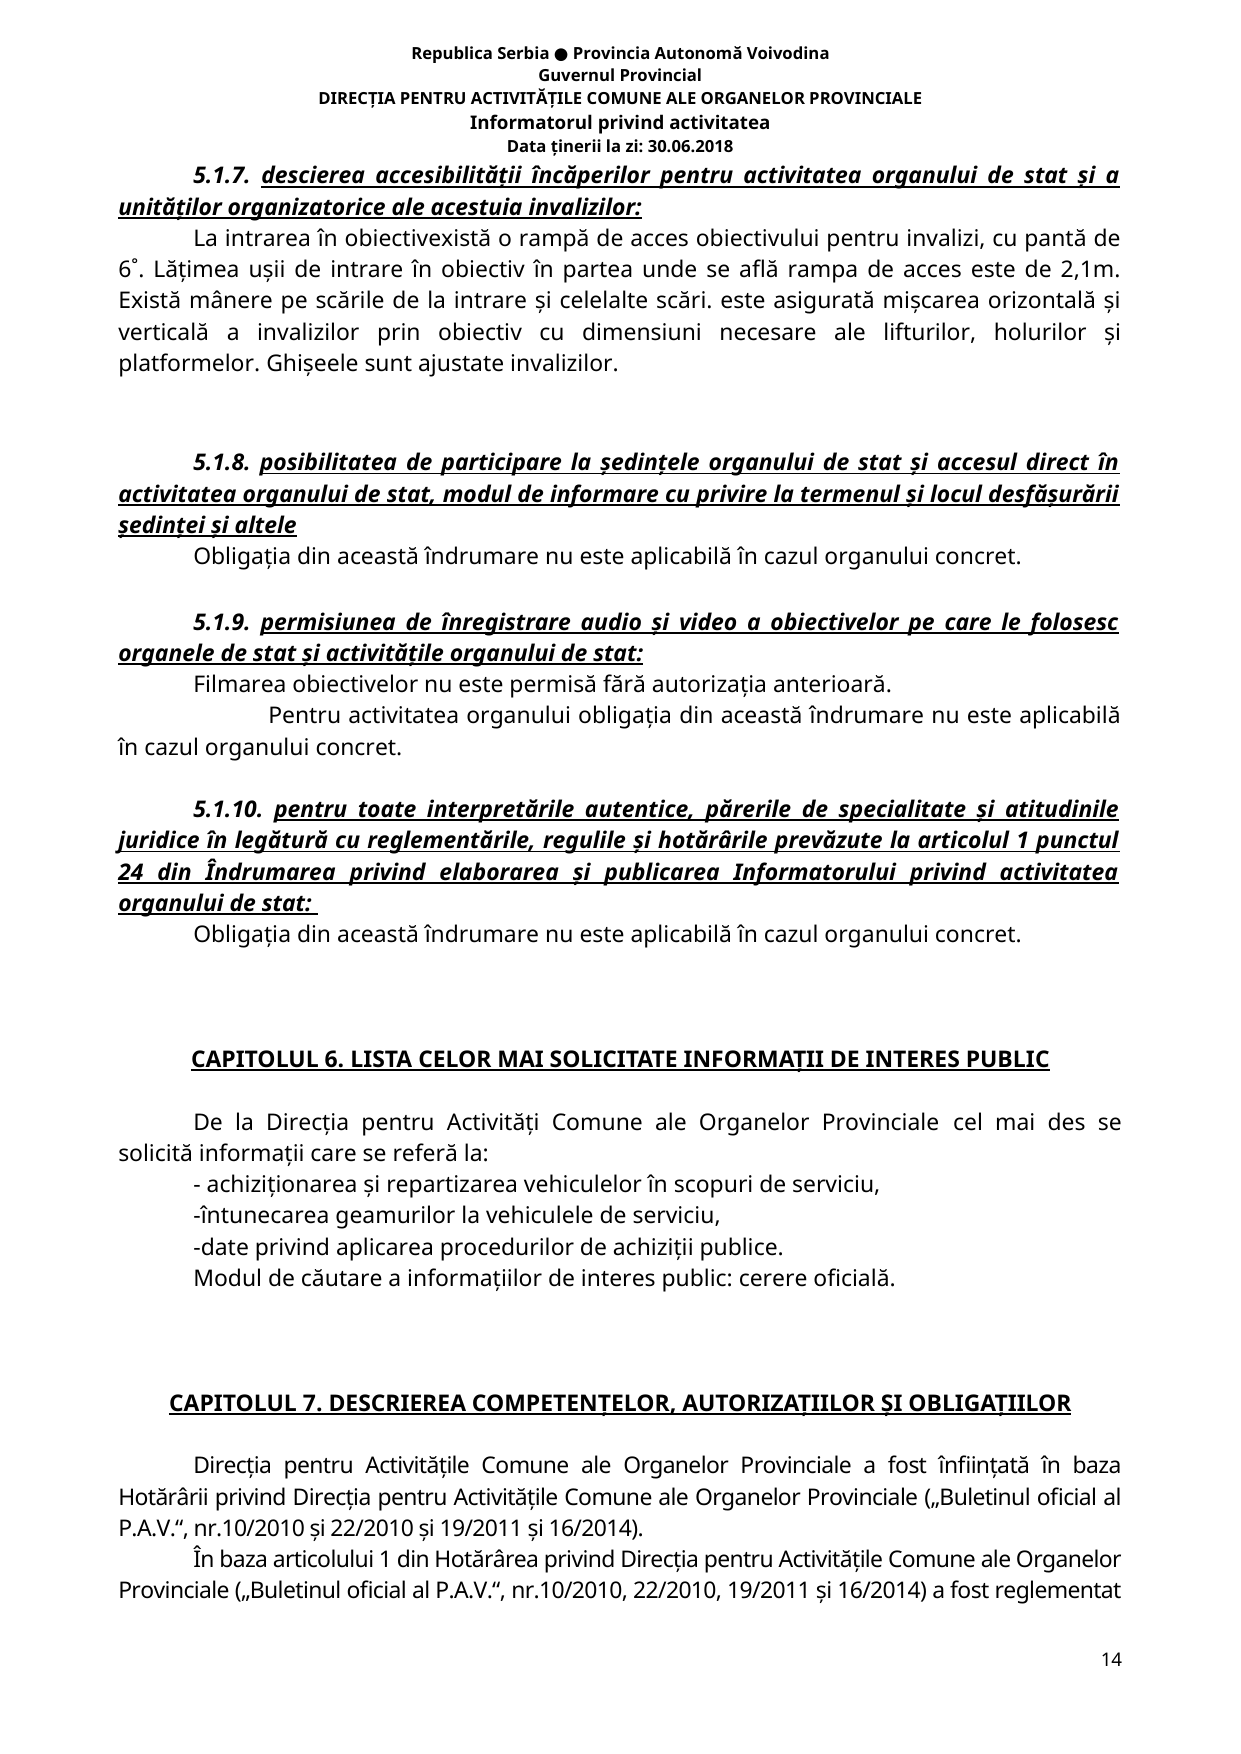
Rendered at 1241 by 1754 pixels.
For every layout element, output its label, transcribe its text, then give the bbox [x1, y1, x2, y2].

text 5.1.7. descierea accesibilităţii încăperilor pentru activitatea organului de stat şi a unităţilor organizatorice ale acestuia invalizilor: [118, 159, 1122, 222]
text Obligaţia din această îndrumare nu este aplicabilă în cazul organului concret. [118, 918, 1122, 949]
text La intrarea în obiectivexistă o rampă de acces obiectivului pentru invalizi, cu pantă de 6˚. Lăţimea uşii de intrare în obiectiv în partea unde se află rampa de acces este de 2,1m. Există mânere pe scările de la intrare şi celelalte scări. este asigurată mişcarea orizontală şi verticală a invalizilor prin obiectiv cu dimensiuni necesare ale lifturilor, holurilor şi platformelor. Ghişeele sunt ajustate invalizilor. [118, 222, 1122, 378]
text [118, 1543, 1122, 1605]
text De la Direcţia pentru Activităţi Comune ale Organelor Provinciale cel mai des se solicită informaţii care se referă la: [118, 1105, 1122, 1168]
text - achiziţionarea şi repartizarea vehiculelor în scopuri de serviciu, [118, 1168, 1122, 1199]
text -întunecarea geamurilor la vehiculele de serviciu, [118, 1199, 1122, 1230]
subtitle CAPITOLUL 7. DESCRIEREA COMPETENŢELOR, AUTORIZAŢIILOR ŞI OBLIGAŢIILOR [118, 1387, 1122, 1418]
text 5.1.10. pentru toate interpretările autentice, părerile de specialitate şi atitudinile juridice în legătură cu reglementările, regulile şi hotărârile prevăzute la articolul 1 punctul 24 din Îndrumarea privind elaborarea şi publicarea Informatorului privind activitatea organului de stat: [118, 793, 1122, 918]
text -date privind aplicarea procedurilor de achiziţii publice. [118, 1230, 1122, 1262]
text 5.1.8. posibilitatea de participare la şedinţele organului de stat şi accesul direct în activitatea organului de stat, modul de informare cu privire la termenul şi locul desfăşurării şedinţei şi altele [118, 446, 1122, 540]
text 5.1.9. permisiunea de înregistrare audio şi video a obiectivelor pe care le folosesc organele de stat şi activităţile organului de stat: [118, 605, 1122, 668]
subtitle CAPITOLUL 6. LISTA CELOR MAI SOLICITATE INFORMAŢII DE INTERES PUBLIC [118, 1043, 1122, 1074]
text Pentru activitatea organului obligaţia din această îndrumare nu este aplicabilă în cazul organului concret. [118, 699, 1122, 762]
text Direcţia pentru Activităţile Comune ale Organelor Provinciale a fost înfiinţată în baza Hotărârii privind Direcţia pentru Activităţile Comune ale Organelor Provinciale („Buletinul oficial al P.A.V.“, nr.10/2010 şi 22/2010 şi 19/2011 şi 16/2014). [118, 1449, 1122, 1543]
text Filmarea obiectivelor nu este permisă fără autorizaţia anterioară. [118, 668, 1122, 699]
text Modul de căutare a informaţiilor de interes public: cerere oficială. [118, 1262, 1122, 1293]
text Obligaţia din această îndrumare nu este aplicabilă în cazul organului concret. [118, 540, 1122, 571]
